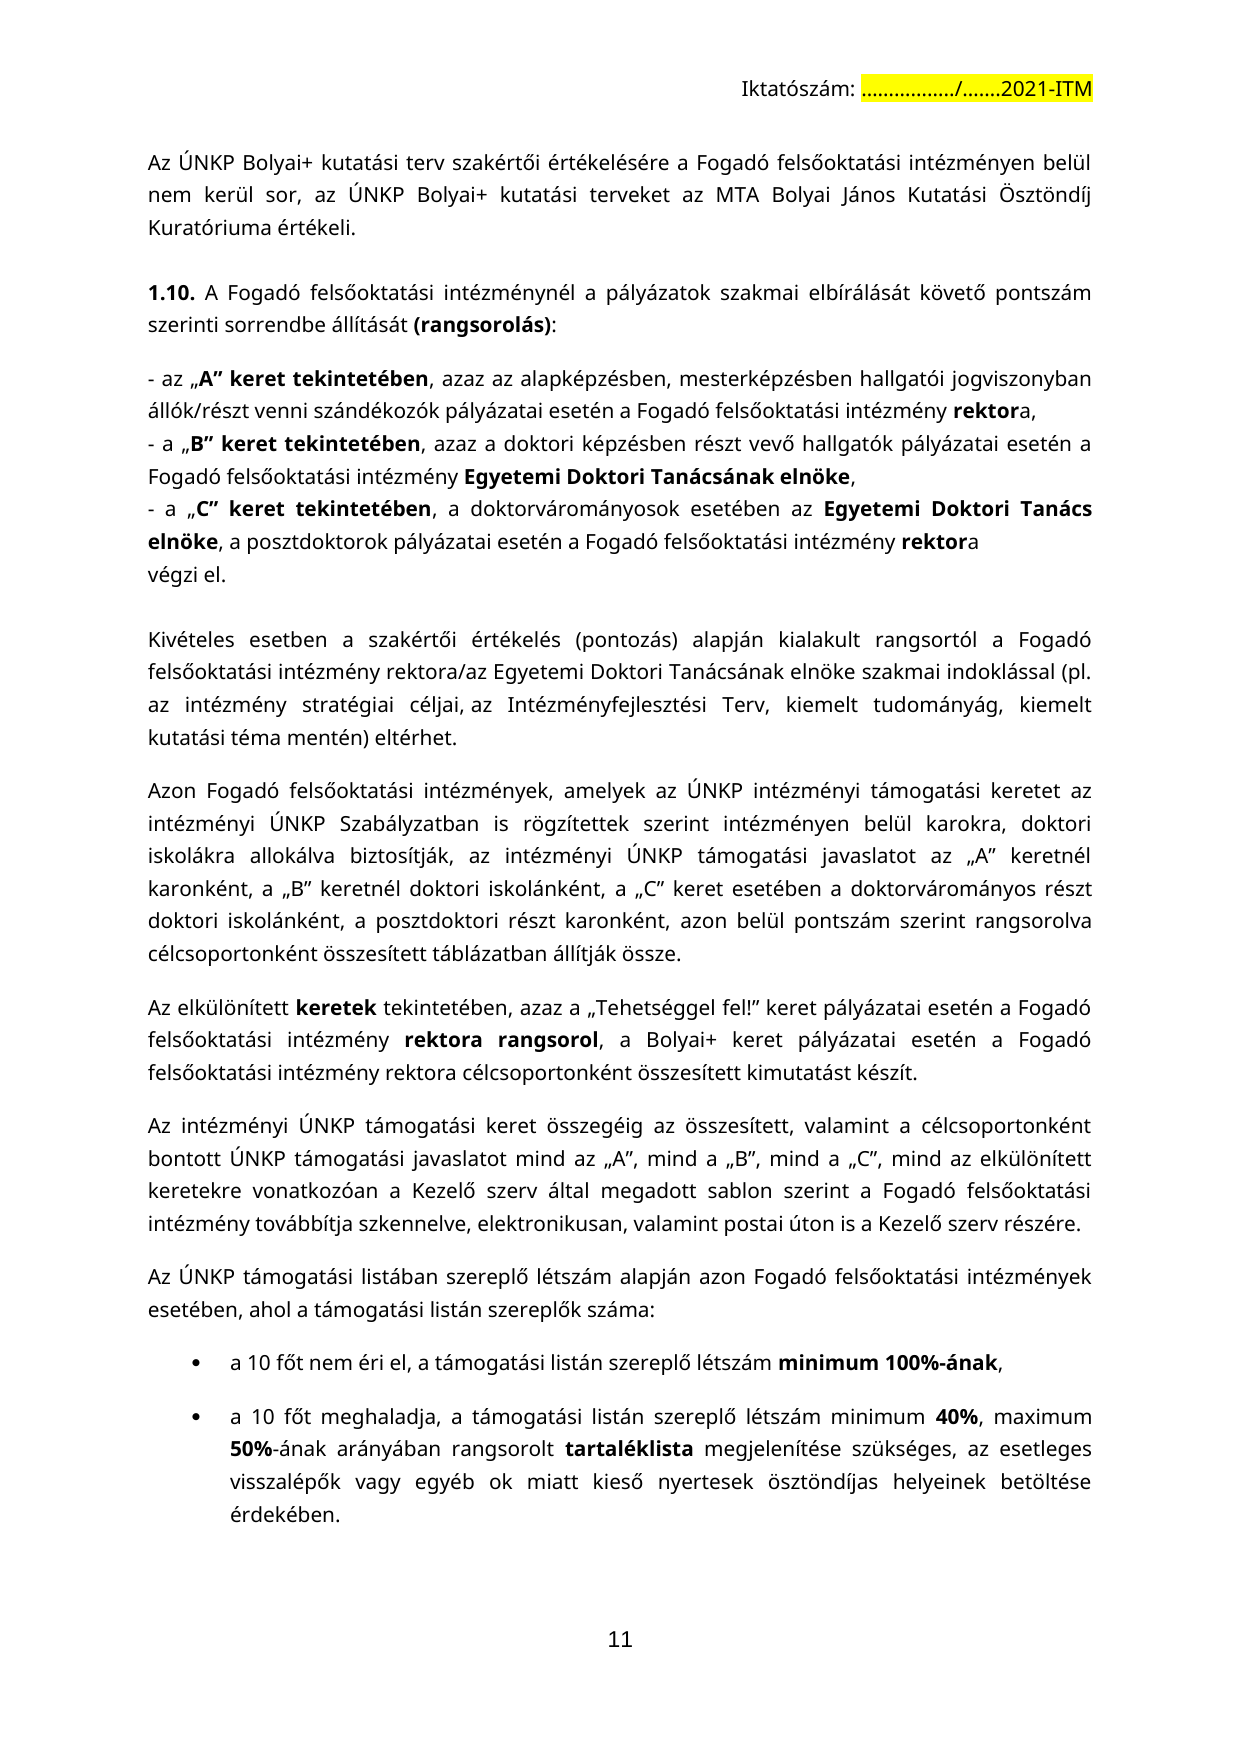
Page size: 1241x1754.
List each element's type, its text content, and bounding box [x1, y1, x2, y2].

text 1.10. A Fogadó felsőoktatási intézménynél a pályázatok szakmai elbírálását követő pontszám szerinti sorrendbe állítását (rangsorolás): [148, 278, 1093, 339]
text Azon Fogadó felsőoktatási intézmények, amelyek az ÚNKP intézményi támogatási keretet az intézményi ÚNKP Szabályzatban is rögzítettek szerint intézményen belül karokra, doktori iskolákra allokálva biztosítják, az intézményi ÚNKP támogatási javaslatot az „A” keretnél karonként, a „B” keretnél doktori iskolánként, a „C” keret esetében a doktorvárományos részt doktori iskolánként, a posztdoktori részt karonként, azon belül pontszám szerint rangsorolva célcsoportonként összesített táblázatban állítják össze. [148, 776, 1093, 968]
text Az ÚNKP támogatási listában szereplő létszám alapján azon Fogadó felsőoktatási intézmények esetében, ahol a támogatási listán szereplők száma: [148, 1262, 1093, 1323]
text - a „B” keret tekintetében, azaz a doktori képzésben részt vevő hallgatók pályázatai esetén a Fogadó felsőoktatási intézmény Egyetemi Doktori Tanácsának elnöke, [148, 429, 1093, 490]
text - a „C” keret tekintetében, a doktorvárományosok esetében az Egyetemi Doktori Tanács elnöke, a posztdoktorok pályázatai esetén a Fogadó felsőoktatási intézmény rektora [148, 494, 1093, 556]
text Az intézményi ÚNKP támogatási keret összegéig az összesített, valamint a célcsoportonként bontott ÚNKP támogatási javaslatot mind az „A”, mind a „B”, mind a „C”, mind az elkülönített keretekre vonatkozóan a Kezelő szerv által megadott sablon szerint a Fogadó felsőoktatási intézmény továbbítja szkennelve, elektronikusan, valamint postai úton is a Kezelő szerv részére. [148, 1111, 1093, 1237]
text Az ÚNKP Bolyai+ kutatási terv szakértői értékelésére a Fogadó felsőoktatási intézményen belül nem kerül sor, az ÚNKP Bolyai+ kutatási terveket az MTA Bolyai János Kutatási Ösztöndíj Kuratóriuma értékeli. [148, 148, 1093, 241]
list a 10 főt nem éri el, a támogatási listán szereplő létszám minimum 100%-ának, [192, 1348, 1093, 1377]
text végzi el. [148, 560, 1093, 588]
text Kivételes esetben a szakértői értékelés (pontozás) alapján kialakult rangsortól a Fogadó felsőoktatási intézmény rektora/az Egyetemi Doktori Tanácsának elnöke szakmai indoklással (pl. az intézmény stratégiai céljai, az Intézményfejlesztési Terv, kiemelt tudományág, kiemelt kutatási téma mentén) eltérhet. [148, 625, 1093, 751]
list a 10 főt meghaladja, a támogatási listán szereplő létszám minimum 40%, maximum 50%-ának arányában rangsorolt tartaléklista megjelenítése szükséges, az esetleges visszalépők vagy egyéb ok miatt kieső nyertesek ösztöndíjas helyeinek betöltése érdekében. [192, 1402, 1093, 1528]
text - az „A” keret tekintetében, azaz az alapképzésben, mesterképzésben hallgatói jogviszonyban állók/részt venni szándékozók pályázatai esetén a Fogadó felsőoktatási intézmény rektora, [148, 364, 1093, 425]
text Az elkülönített keretek tekintetében, azaz a „Tehetséggel fel!” keret pályázatai esetén a Fogadó felsőoktatási intézmény rektora rangsorol, a Bolyai+ keret pályázatai esetén a Fogadó felsőoktatási intézmény rektora célcsoportonként összesített kimutatást készít. [148, 993, 1093, 1086]
